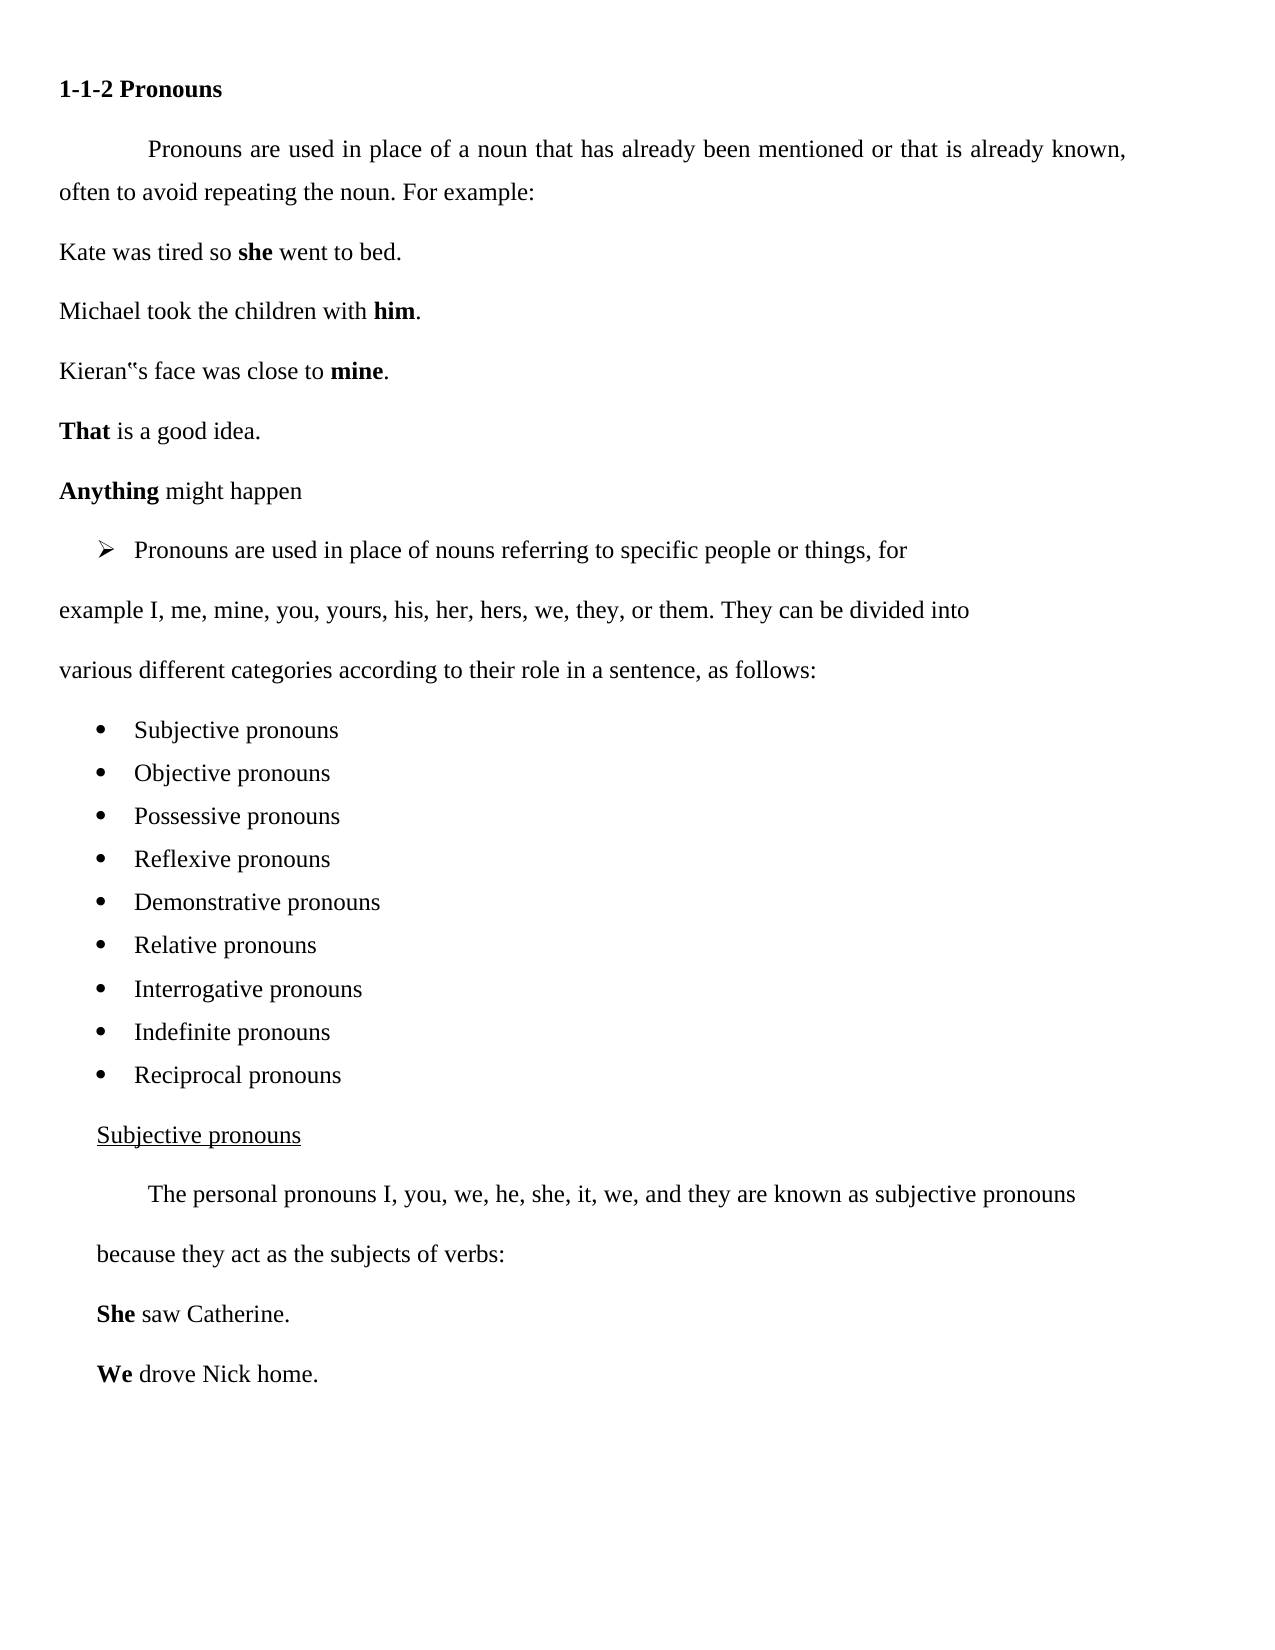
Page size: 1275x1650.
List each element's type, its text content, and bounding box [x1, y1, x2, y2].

text We drove Nick home. [96, 1359, 1127, 1388]
text because they act as the subjects of verbs: [96, 1239, 1127, 1268]
text Subjective pronouns [96, 1120, 1127, 1148]
list Demonstrative pronouns [96, 887, 1127, 916]
list Relative pronouns [96, 931, 1127, 959]
list Indefinite pronouns [96, 1017, 1127, 1046]
text That is a good idea. [59, 416, 1127, 445]
list Possessive pronouns [96, 801, 1127, 830]
text example I, me, mine, you, yours, his, her, hers, we, they, or them. They can be divided into [59, 595, 1127, 624]
text Anything might happen [59, 476, 1127, 504]
text Michael took the children with him. [59, 296, 1127, 325]
text Kieran‟s face was close to mine. [59, 356, 1127, 385]
text The personal pronouns I, you, we, he, she, it, we, and they are known as subjective pronouns [96, 1179, 1127, 1208]
list Pronouns are used in place of nouns referring to specific people or things, for [96, 536, 1127, 564]
text 1-1-2 Pronouns [59, 74, 1127, 103]
list Reciprocal pronouns [96, 1060, 1127, 1089]
text various different categories according to their role in a sentence, as follows: [59, 655, 1127, 684]
list Reflexive pronouns [96, 844, 1127, 873]
text Pronouns are used in place of a noun that has already been mentioned or that is already known, often to avoid repeating the noun. For example: [59, 134, 1127, 206]
text She saw Catherine. [96, 1299, 1127, 1328]
text Kate was tired so she went to bed. [59, 237, 1127, 265]
list Objective pronouns [96, 758, 1127, 787]
list Interrogative pronouns [96, 974, 1127, 1002]
list Subjective pronouns [96, 715, 1127, 744]
